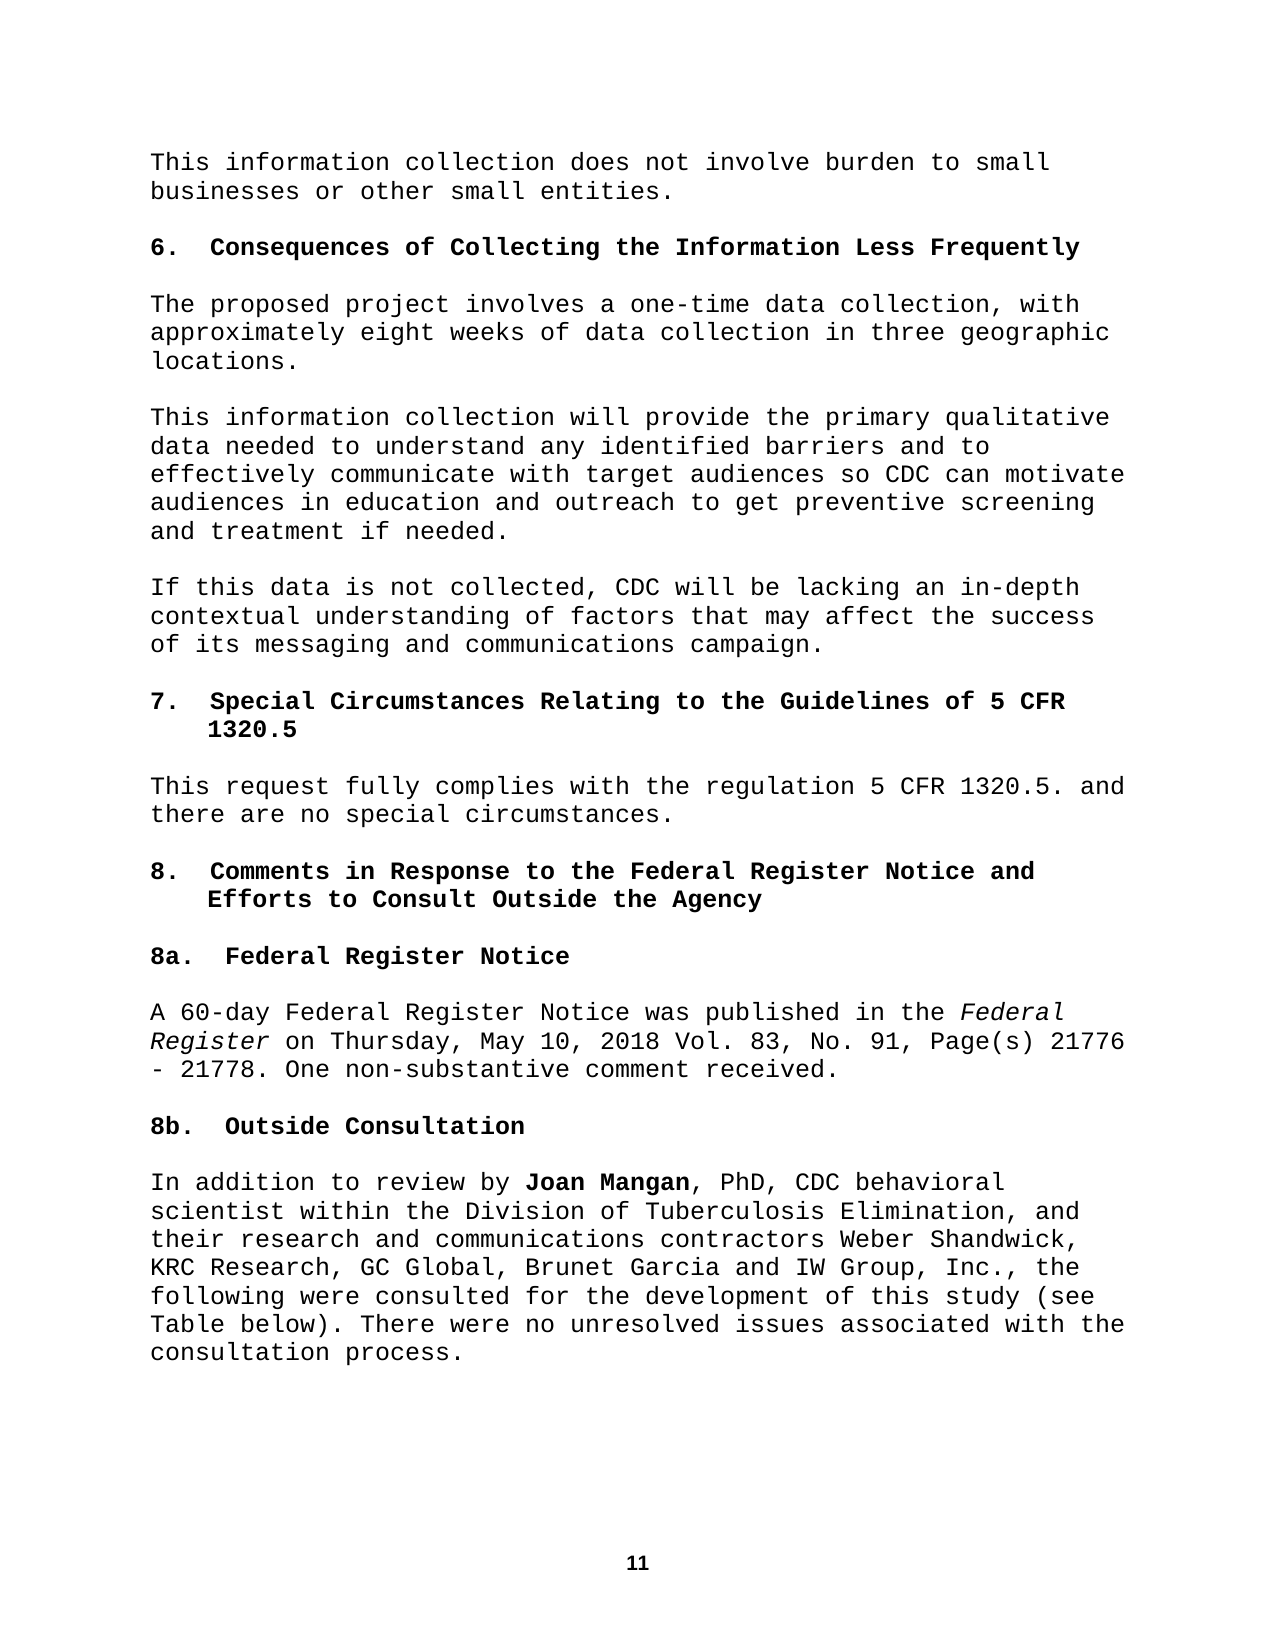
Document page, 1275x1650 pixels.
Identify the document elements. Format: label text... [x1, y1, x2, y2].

text This request fully complies with the regulation 5 CFR 1320.5. and there are no special circumstances. [150, 773, 1125, 830]
subtitle 8. Comments in Response to the Federal Register Notice and Efforts to Consult Outside the Agency [150, 858, 1125, 915]
subtitle 8b. Outside Consultation [150, 1113, 1125, 1142]
text This information collection will provide the primary qualitative data needed to understand any identified barriers and to effectively communicate with target audiences so CDC can motivate audiences in education and outreach to get preventive screening and treatment if needed. [150, 405, 1125, 547]
subtitle 7. Special Circumstances Relating to the Guidelines of 5 CFR 1320.5 [150, 688, 1125, 745]
text If this data is not collected, CDC will be lacking an in-depth contextual understanding of factors that may affect the success of its messaging and communications campaign. [150, 575, 1125, 660]
text A 60-day Federal Register Notice was published in the Federal Register on Thursday, May 10, 2018 Vol. 83, No. 91, Page(s) 21776 - 21778. One non-substantive comment received. [150, 1000, 1125, 1085]
text In addition to review by Joan Mangan, PhD, CDC behavioral scientist within the Division of Tuberculosis Elimination, and their research and communications contractors Weber Shandwick, KRC Research, GC Global, Brunet Garcia and IW Group, Inc., the following were consulted for the development of this study (see Table below). There were no unresolved issues associated with the consultation process. [150, 1170, 1125, 1368]
text The proposed project involves a one-time data collection, with approximately eight weeks of data collection in three geographic locations. [150, 292, 1125, 377]
text This information collection does not involve burden to small businesses or other small entities. [150, 150, 1125, 235]
subtitle 8a. Federal Register Notice [150, 943, 1125, 972]
subtitle 6. Consequences of Collecting the Information Less Frequently [150, 235, 1125, 263]
